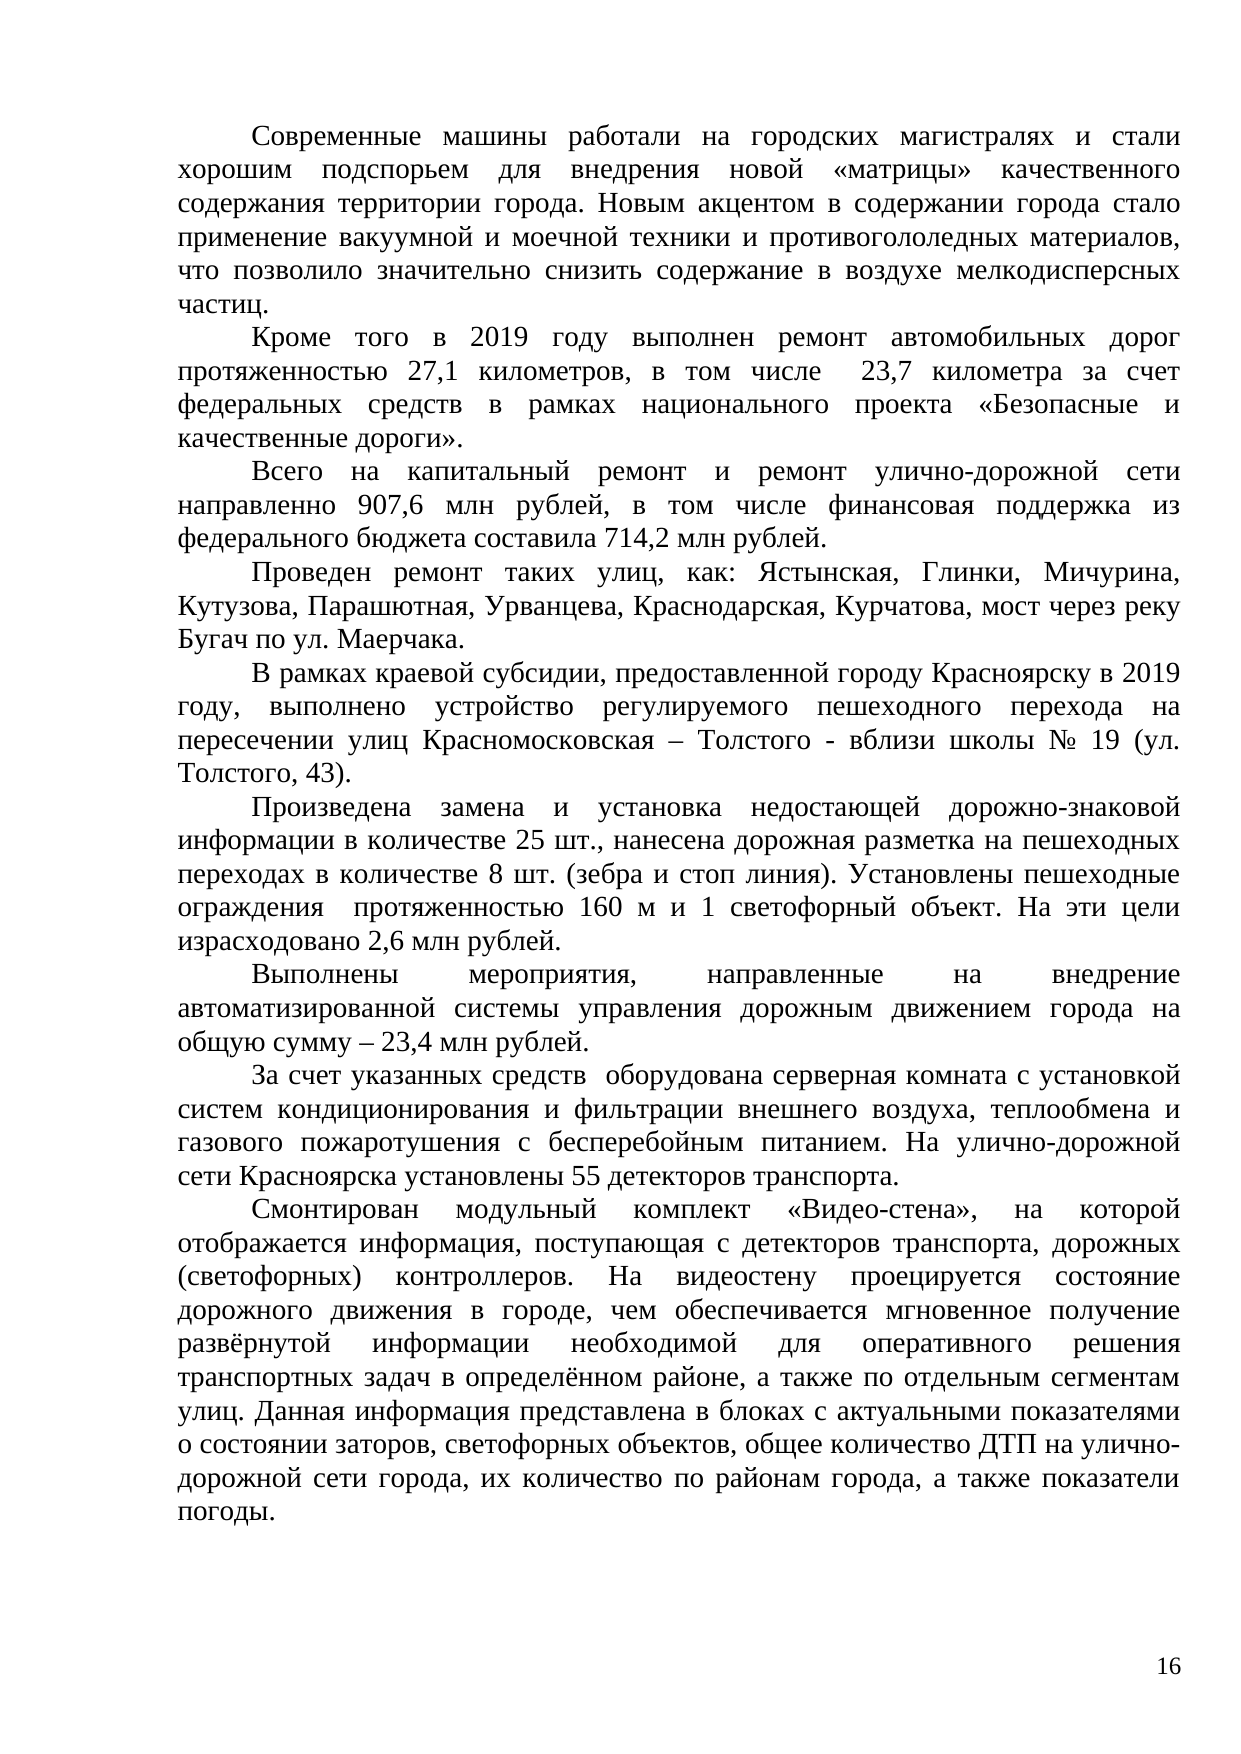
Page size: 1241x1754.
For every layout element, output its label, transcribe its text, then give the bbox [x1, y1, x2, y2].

text Современные машины работали на городских магистралях и стали хорошим подспорьем для внедрения новой «матрицы» качественного содержания территории города. Новым акцентом в содержании города стало применение вакуумной и моечной техники и противогололедных материалов, что позволило значительно снизить содержание в воздухе мелкодисперсных частиц. [177, 118, 1181, 319]
text В рамках краевой субсидии, предоставленной городу Красноярску в 2019 году, выполнено устройство регулируемого пешеходного перехода на пересечении улиц Красномосковская – Толстого - вблизи школы № 19 (ул. Толстого, 43). [177, 655, 1181, 789]
text За счет указанных средств оборудована серверная комната с установкой систем кондиционирования и фильтрации внешнего воздуха, теплообмена и газового пожаротушения с бесперебойным питанием. На улично-дорожной сети Красноярска установлены 55 детекторов транспорта. [177, 1057, 1181, 1191]
text Выполнены мероприятия, направленные на внедрение автоматизированной системы управления дорожным движением города на общую сумму – 23,4 млн рублей. [177, 957, 1181, 1057]
text Проведен ремонт таких улиц, как: Ястынская, Глинки, Мичурина, Кутузова, Парашютная, Урванцева, Краснодарская, Курчатова, мост через реку Бугач по ул. Маерчака. [177, 554, 1181, 655]
text Смонтирован модульный комплект «Видео-стена», на которой отображается информация, поступающая с детекторов транспорта, дорожных (светофорных) контроллеров. На видеостену проецируется состояние дорожного движения в городе, чем обеспечивается мгновенное получение развёрнутой информации необходимой для оперативного решения транспортных задач в определённом районе, а также по отдельным сегментам улиц. Данная информация представлена в блоках с актуальными показателями о состоянии заторов, светофорных объектов, общее количество ДТП на улично-дорожной сети города, их количество по районам города, а также показатели погоды. [177, 1191, 1181, 1527]
text Произведена замена и установка недостающей дорожно-знаковой информации в количестве 25 шт., нанесена дорожная разметка на пешеходных переходах в количестве 8 шт. (зебра и стоп линия). Установлены пешеходные ограждения протяженностью 160 м и 1 светофорный объект. На эти цели израсходовано 2,6 млн рублей. [177, 789, 1181, 957]
text Кроме того в 2019 году выполнен ремонт автомобильных дорог протяженностью 27,1 километров, в том числе 23,7 километра за счет федеральных средств в рамках национального проекта «Безопасные и качественные дороги». [177, 319, 1181, 453]
text Всего на капитальный ремонт и ремонт улично-дорожной сети направленно 907,6 млн рублей, в том числе финансовая поддержка из федерального бюджета составила 714,2 млн рублей. [177, 453, 1181, 554]
